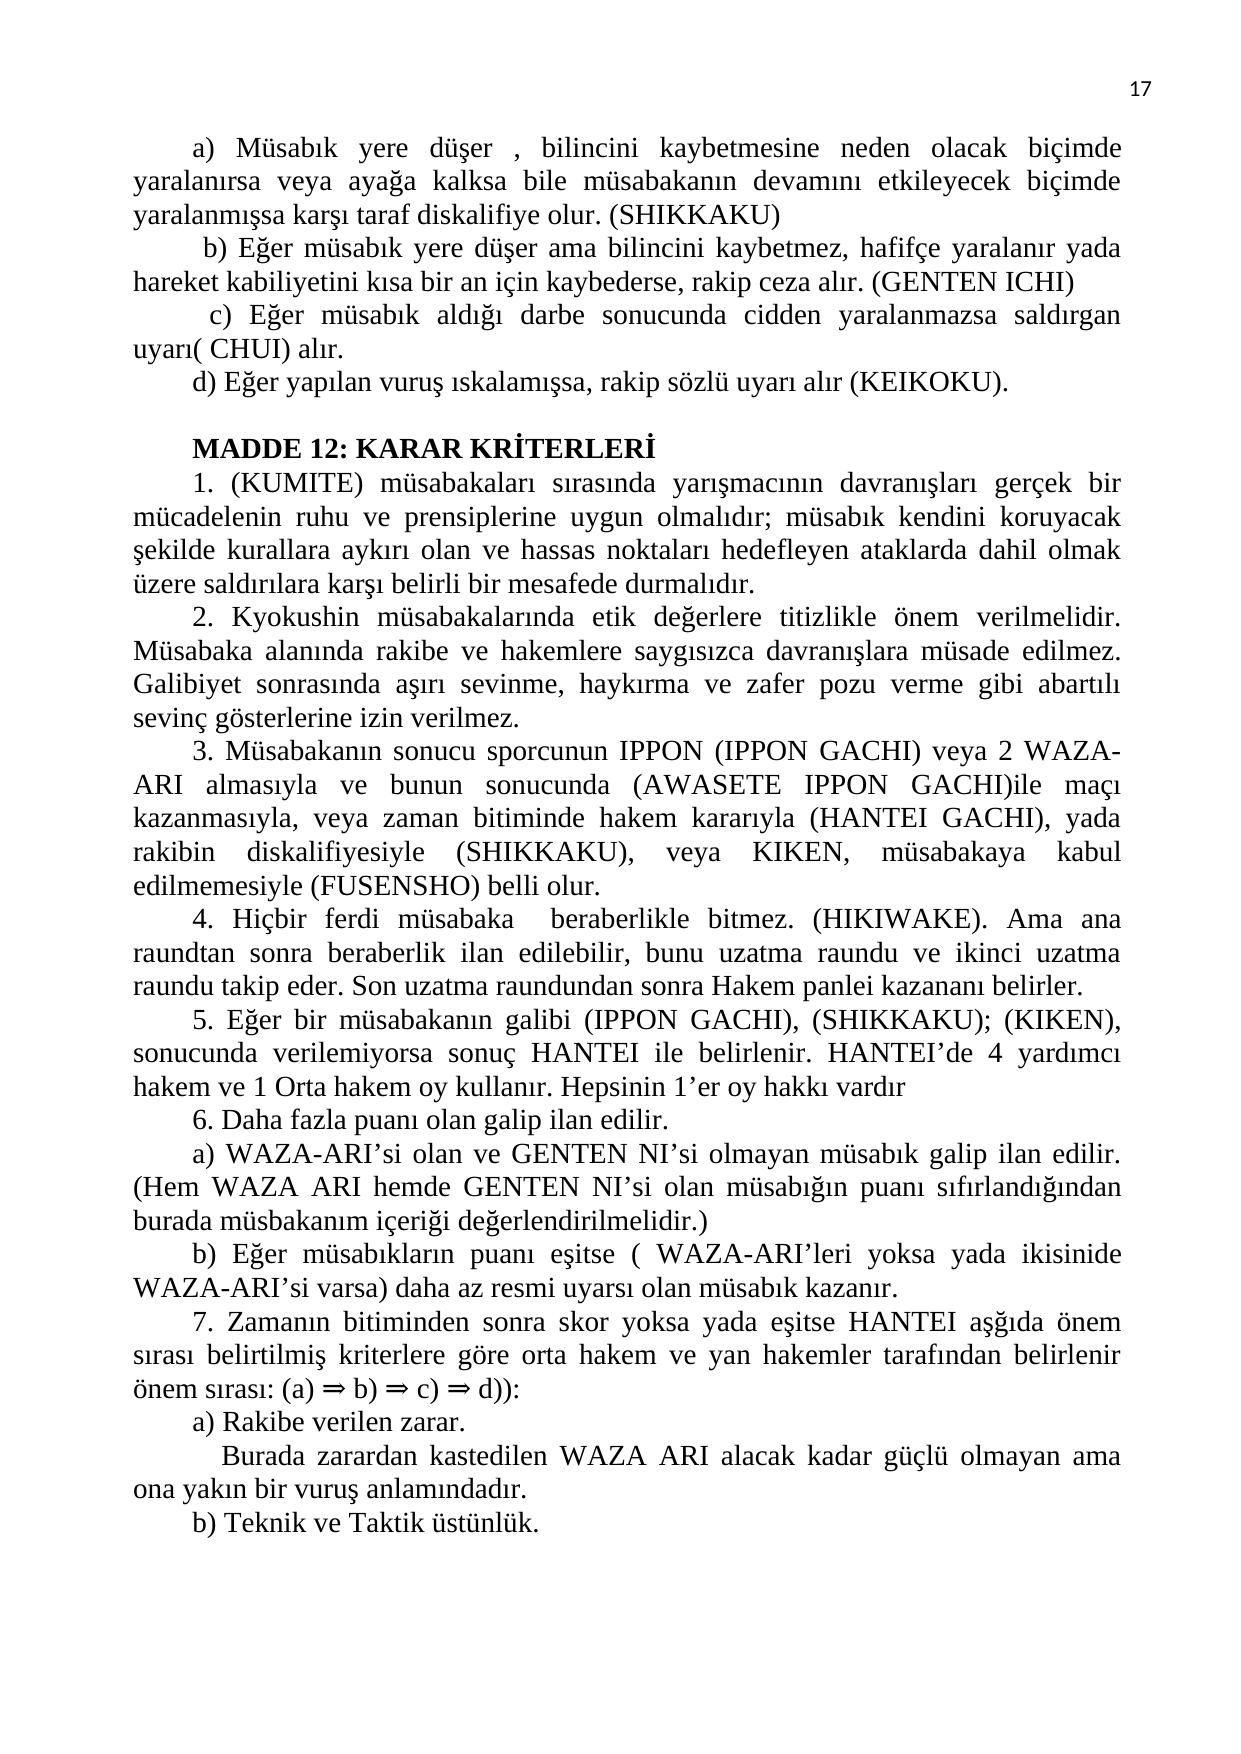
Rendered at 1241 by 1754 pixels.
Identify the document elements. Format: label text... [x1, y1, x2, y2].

text Burada zarardan kastedilen WAZA ARI alacak kadar güçlü olmayan ama ona yakın bir vuruş anlamındadır. [133, 1438, 1122, 1505]
text a) Rakibe verilen zarar. [133, 1404, 1122, 1438]
text a) Müsabık yere düşer , bilincini kaybetmesine neden olacak biçimde yaralanırsa veya ayağa kalksa bile müsabakanın devamını etkileyecek biçimde yaralanmışsa karşı taraf diskalifiye olur. (SHIKKAKU) [133, 130, 1122, 230]
text 1. (KUMITE) müsabakaları sırasında yarışmacının davranışları gerçek bir mücadelenin ruhu ve prensiplerine uygun olmalıdır; müsabık kendini koruyacak şekilde kurallara aykırı olan ve hassas noktaları hedefleyen ataklarda dahil olmak üzere saldırılara karşı belirli bir mesafede durmalıdır. [133, 465, 1122, 599]
text 6. Daha fazla puanı olan galip ilan edilir. [133, 1102, 1122, 1136]
text b) Eğer müsabıkların puanı eşitse ( WAZA-ARI’leri yoksa yada ikisinide WAZA-ARI’si varsa) daha az resmi uyarsı olan müsabık kazanır. [133, 1237, 1122, 1304]
text 3. Müsabakanın sonucu sporcunun IPPON (IPPON GACHI) veya 2 WAZA-ARI almasıyla ve bunun sonucunda (AWASETE IPPON GACHI)ile maçı kazanmasıyla, veya zaman bitiminde hakem kararıyla (HANTEI GACHI), yada rakibin diskalifiyesiyle (SHIKKAKU), veya KIKEN, müsabakaya kabul edilmemesiyle (FUSENSHO) belli olur. [133, 733, 1122, 901]
text a) WAZA-ARI’si olan ve GENTEN NI’si olmayan müsabık galip ilan edilir. (Hem WAZA ARI hemde GENTEN NI’si olan müsabığın puanı sıfırlandığından burada müsbakanım içeriği değerlendirilmelidir.) [133, 1136, 1122, 1237]
text 4. Hiçbir ferdi müsabaka beraberlikle bitmez. (HIKIWAKE). Ama ana raundtan sonra beraberlik ilan edilebilir, bunu uzatma raundu ve ikinci uzatma raundu takip eder. Son uzatma raundundan sonra Hakem panlei kazananı belirler. [133, 901, 1122, 1002]
text 2. Kyokushin müsabakalarında etik değerlere titizlikle önem verilmelidir. Müsabaka alanında rakibe ve hakemlere saygısızca davranışlara müsade edilmez. Galibiyet sonrasında aşırı sevinme, haykırma ve zafer pozu verme gibi abartılı sevinç gösterlerine izin verilmez. [133, 599, 1122, 733]
text MADDE 12: KARAR KRİTERLERİ [133, 432, 1122, 465]
text 7. Zamanın bitiminden sonra skor yoksa yada eşitse HANTEI aşğıda önem sırası belirtilmiş kriterlere göre orta hakem ve yan hakemler tarafından belirlenir önem sırası: (a) ⇒ b) ⇒ c) ⇒ d)): [133, 1304, 1122, 1404]
text d) Eğer yapılan vuruş ıskalamışsa, rakip sözlü uyarı alır (KEIKOKU). [133, 364, 1122, 398]
text b) Eğer müsabık yere düşer ama bilincini kaybetmez, hafifçe yaralanır yada hareket kabiliyetini kısa bir an için kaybederse, rakip ceza alır. (GENTEN ICHI) [133, 230, 1122, 297]
text c) Eğer müsabık aldığı darbe sonucunda cidden yaralanmazsa saldırgan uyarı( CHUI) alır. [133, 297, 1122, 364]
text 5. Eğer bir müsabakanın galibi (IPPON GACHI), (SHIKKAKU); (KIKEN), sonucunda verilemiyorsa sonuç HANTEI ile belirlenir. HANTEI’de 4 yardımcı hakem ve 1 Orta hakem oy kullanır. Hepsinin 1’er oy hakkı vardır [133, 1002, 1122, 1102]
text b) Teknik ve Taktik üstünlük. [133, 1505, 1122, 1538]
